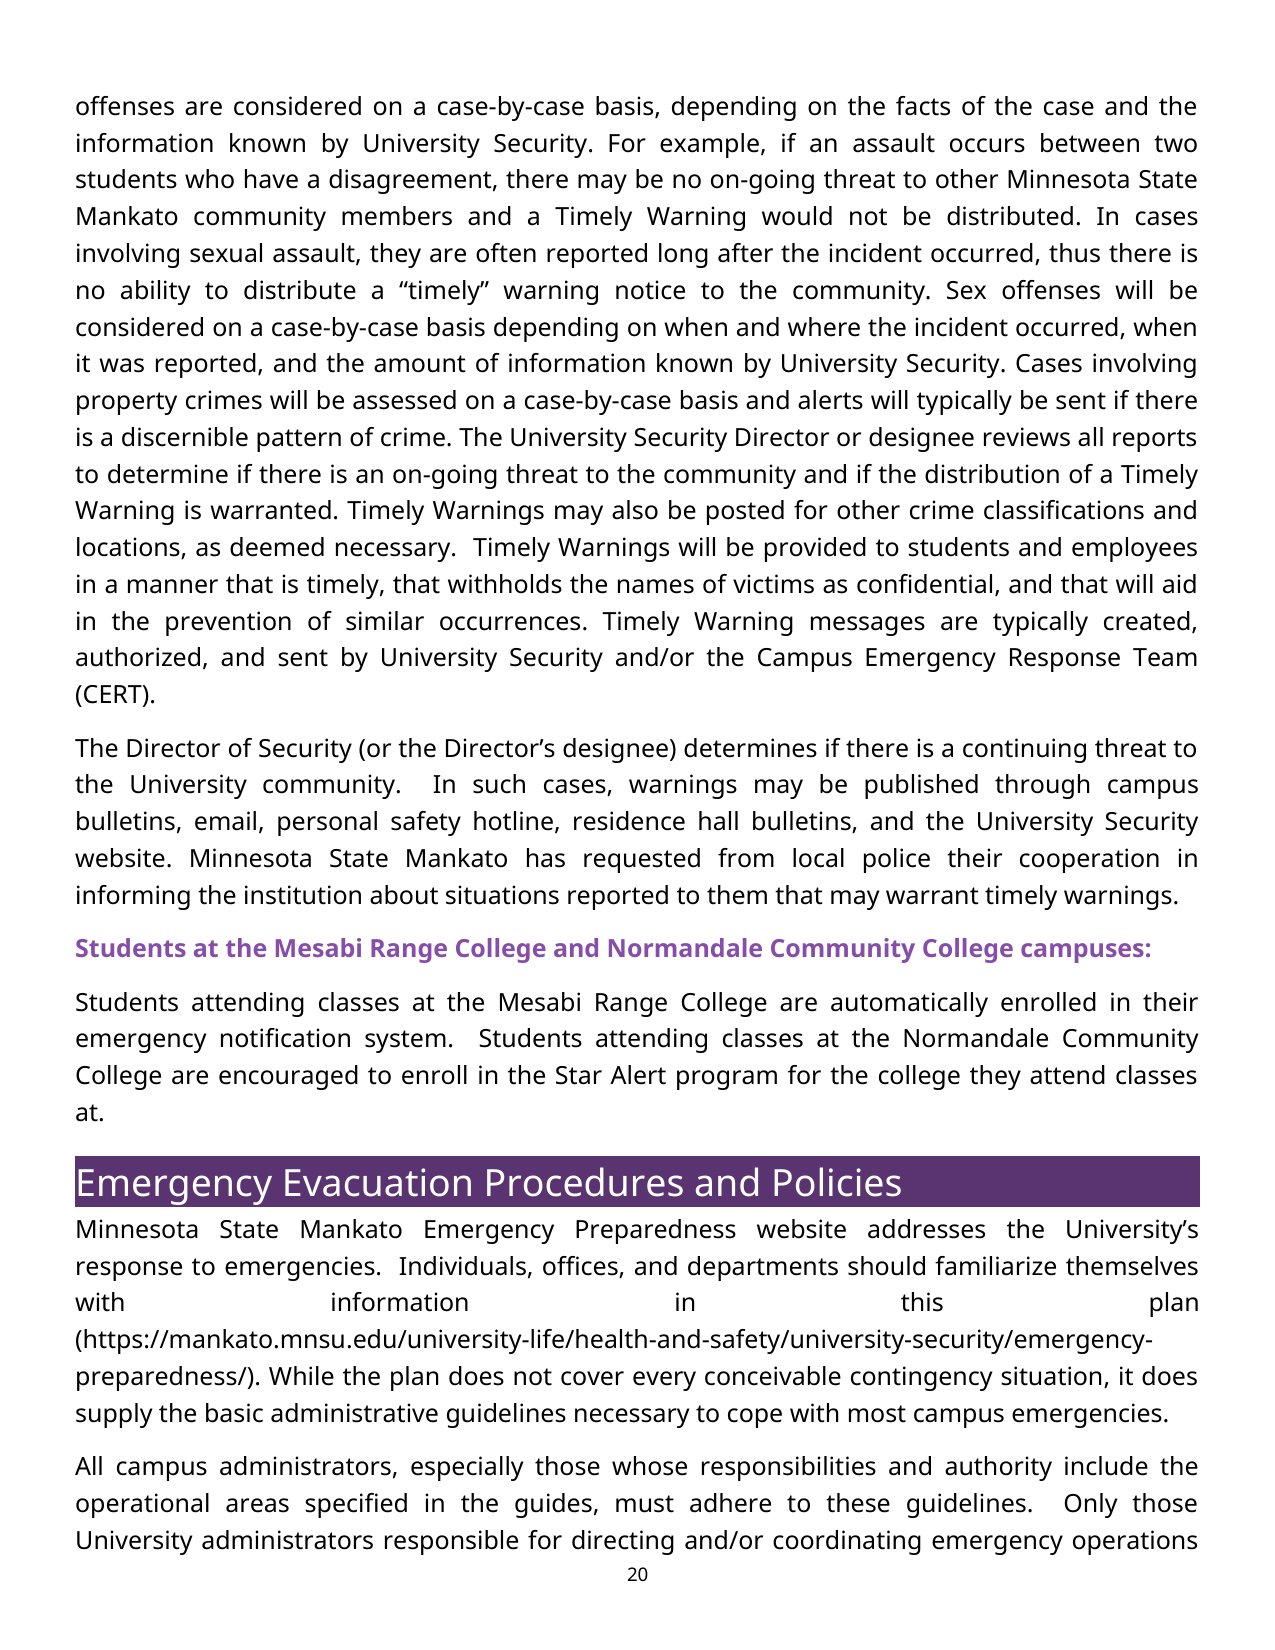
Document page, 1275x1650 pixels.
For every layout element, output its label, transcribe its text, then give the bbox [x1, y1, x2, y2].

subtitle Emergency Evacuation Procedures and Policies [75, 1156, 1200, 1207]
text Students at the Mesabi Range College and Normandale Community College campuses: [75, 931, 1200, 965]
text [75, 88, 1200, 711]
text Students attending classes at the Mesabi Range College are automatically enrolled in their emergency notification system. Students attending classes at the Normandale Community College are encouraged to enroll in the Star Alert program for the college they attend classes at. [75, 984, 1200, 1129]
text Minnesota State Mankato Emergency Preparedness website addresses the University’s response to emergencies. Individuals, offices, and departments should familiarize themselves with information in this plan (https://mankato.mnsu.edu/university-life/health-and-safety/university-security/emergency-preparedness/). While the plan does not cover every conceivable contingency situation, it does supply the basic administrative guidelines necessary to cope with most campus emergencies. [75, 1211, 1200, 1429]
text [75, 1449, 1200, 1556]
text The Director of Security (or the Director’s designee) determines if there is a continuing threat to the University community. In such cases, warnings may be published through campus bulletins, email, personal safety hotline, residence hall bulletins, and the University Security website. Minnesota State Mankato has requested from local police their cooperation in informing the institution about situations reported to them that may warrant timely warnings. [75, 730, 1200, 911]
